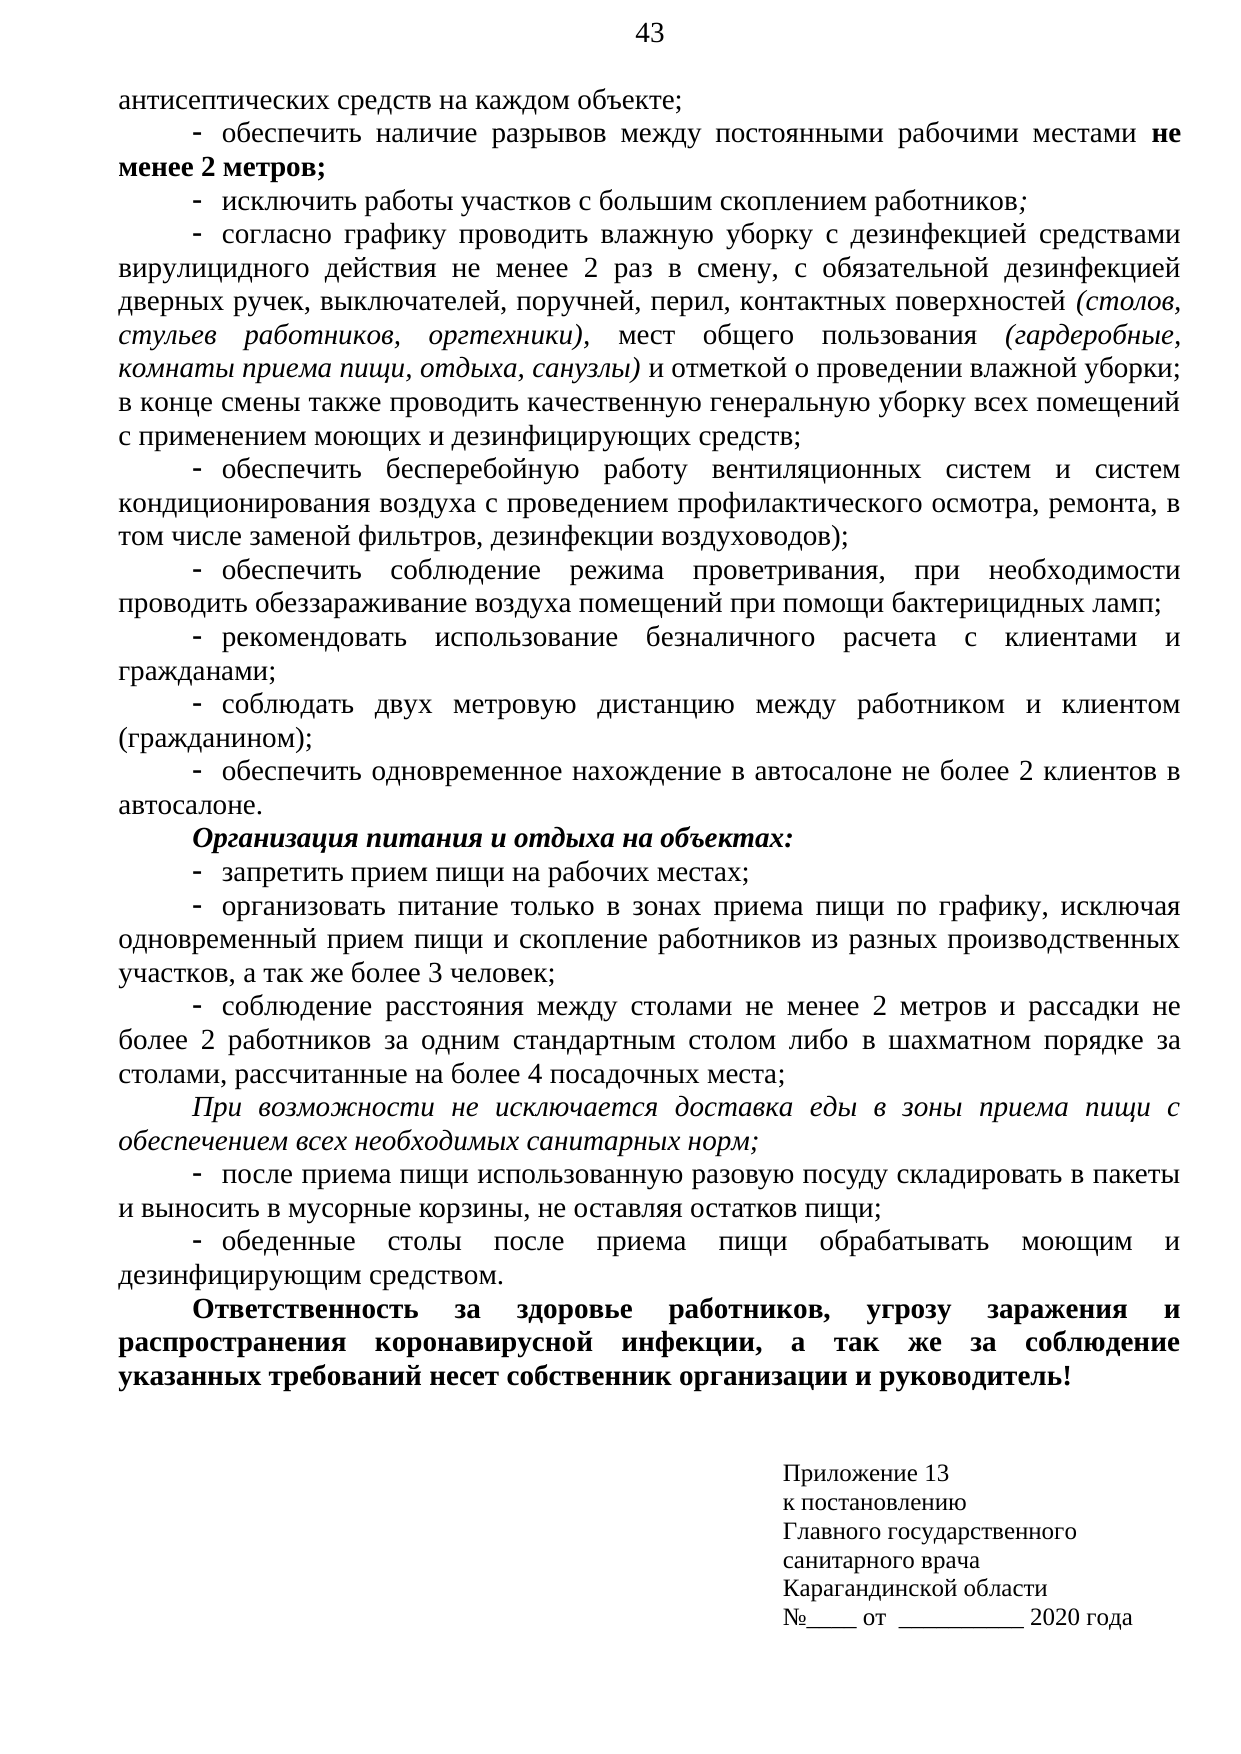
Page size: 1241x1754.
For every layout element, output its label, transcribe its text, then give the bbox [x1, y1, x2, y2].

list организовать питание только в зонах приема пищи по графику, исключая одновременный прием пищи и скопление работников из разных производственных участков, а так же более 3 человек; [118, 888, 1181, 988]
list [118, 82, 1181, 115]
text Ответственность за здоровье работников, угрозу заражения и распространения коронавирусной инфекции, а так же за соблюдение указанных требований несет собственник организации и руководитель! [118, 1291, 1181, 1391]
list соблюдать двух метровую дистанцию между работником и клиентом (гражданином); [118, 686, 1181, 753]
list обеспечить бесперебойную работу вентиляционных систем и систем кондиционирования воздуха с проведением профилактического осмотра, ремонта, в том числе заменой фильтров, дезинфекции воздуховодов); [118, 451, 1181, 552]
list рекомендовать использование безналичного расчета с клиентами и гражданами; [118, 619, 1181, 686]
text Организация питания и отдыха на объектах: [118, 821, 1181, 854]
text к постановлению [783, 1487, 1181, 1516]
list обеспечить наличие разрывов между постоянными рабочими местами не менее 2 метров; [118, 115, 1181, 183]
list согласно графику проводить влажную уборку с дезинфекцией средствами вирулицидного действия не менее 2 раз в смену, с обязательной дезинфекцией дверных ручек, выключателей, поручней, перил, контактных поверхностей (столов, стульев работников, оргтехники), мест общего пользования (гардеробные, комнаты приема пищи, отдыха, санузлы) и отметкой о проведении влажной уборки; в конце смены также проводить качественную генеральную уборку всех помещений с применением моющих и дезинфицирующих средств; [118, 216, 1181, 451]
text Главного государственного санитарного врача [783, 1516, 1181, 1573]
text №____ от __________ 2020 года [783, 1602, 1181, 1631]
list обеденные столы после приема пищи обрабатывать моющим и дезинфицирующим средством. [118, 1223, 1181, 1291]
list исключить работы участков с большим скоплением работников; [118, 183, 1181, 216]
list обеспечить соблюдение режима проветривания, при необходимости проводить обеззараживание воздуха помещений при помощи бактерицидных ламп; [118, 552, 1181, 619]
list после приема пищи использованную разовую посуду складировать в пакеты и выносить в мусорные корзины, не оставляя остатков пищи; [118, 1156, 1181, 1223]
list соблюдение расстояния между столами не менее 2 метров и рассадки не более 2 работников за одним стандартным столом либо в шахматном порядке за столами, рассчитанные на более 4 посадочных места; [118, 988, 1181, 1089]
text При возможности не исключается доставка еды в зоны приема пищи с обеспечением всех необходимых санитарных норм; [118, 1089, 1181, 1156]
text Приложение 13 [783, 1458, 1181, 1487]
list запретить прием пищи на рабочих местах; [118, 854, 1181, 888]
list обеспечить одновременное нахождение в автосалоне не более 2 клиентов в автосалоне. [118, 753, 1181, 821]
text Карагандинской области [783, 1573, 1181, 1602]
